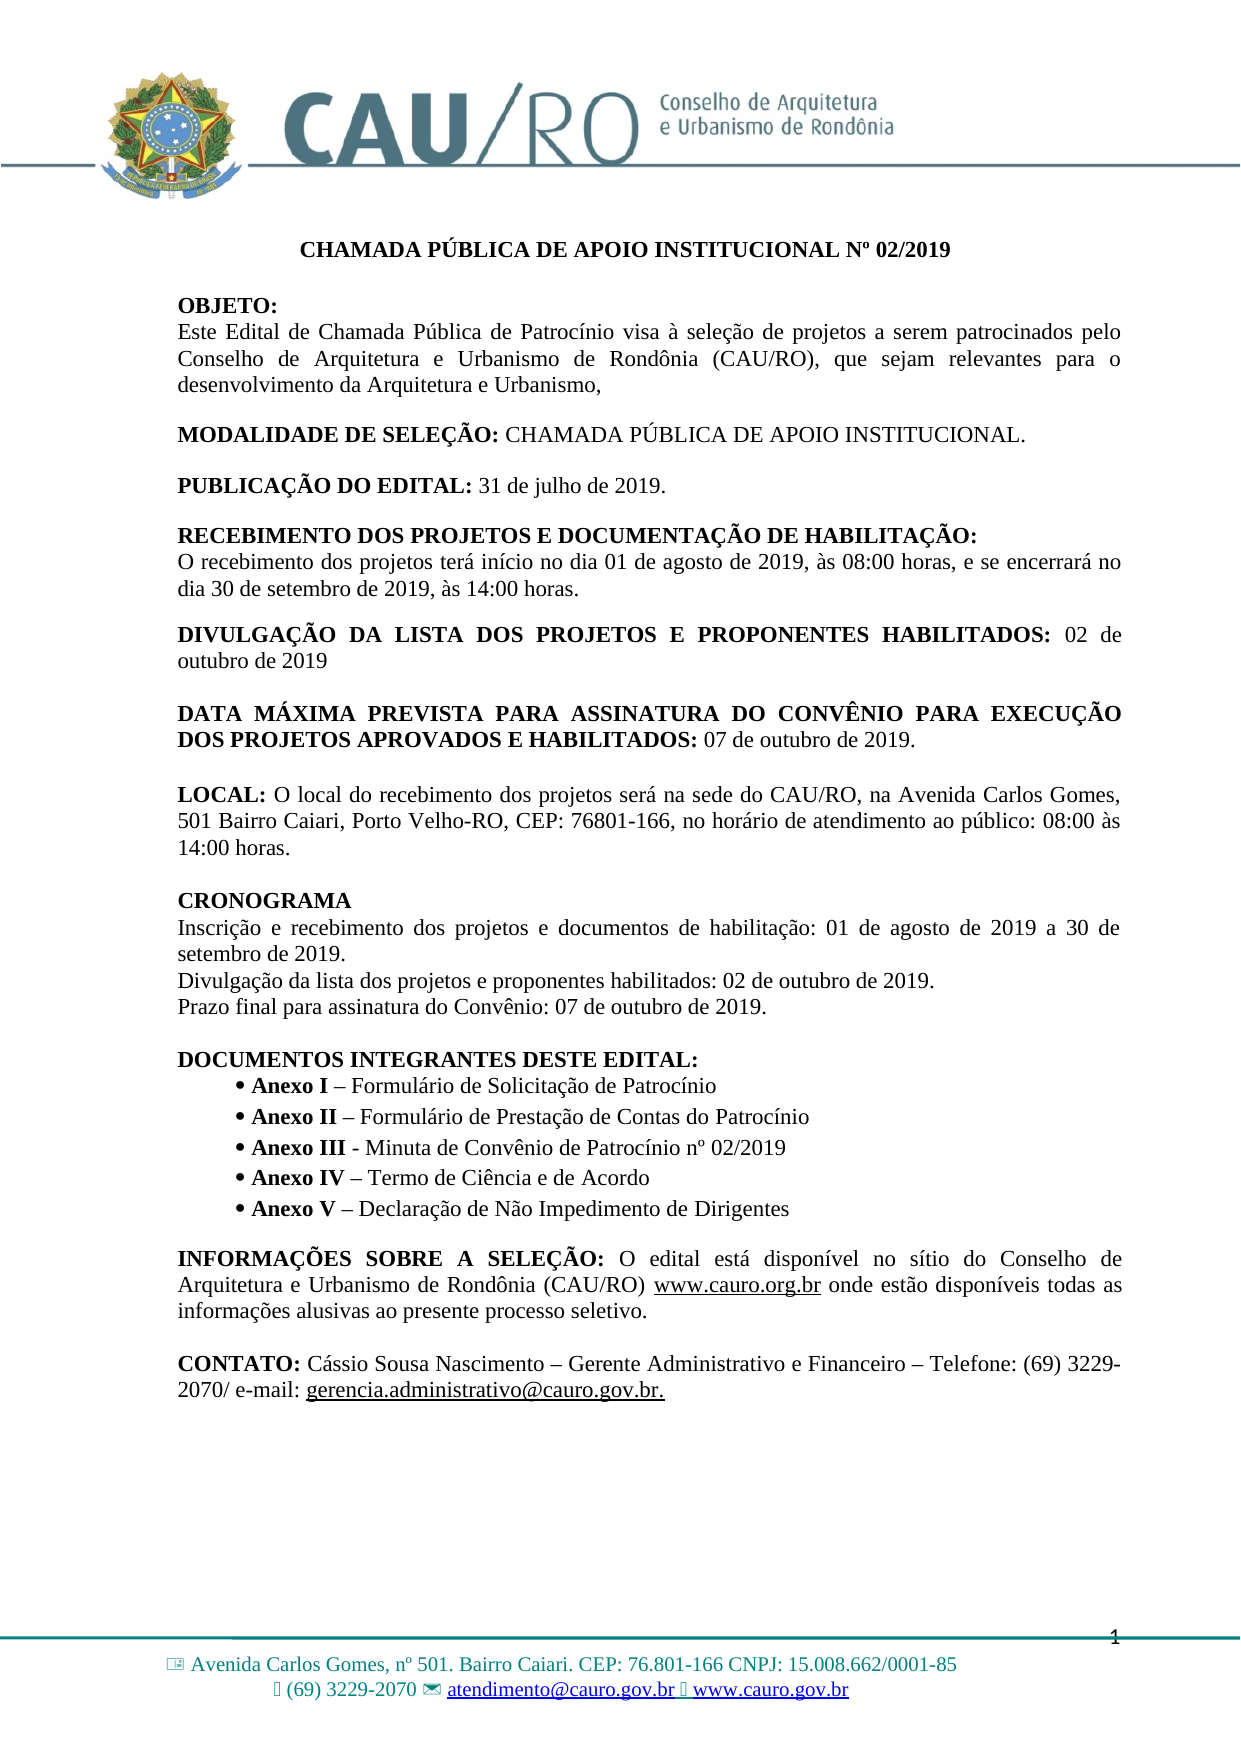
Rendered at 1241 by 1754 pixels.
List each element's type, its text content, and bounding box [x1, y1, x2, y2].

subtitle DOCUMENTOS INTEGRANTES DESTE EDITAL: [177, 1046, 1240, 1072]
text Divulgação da lista dos projetos e proponentes habilitados: 02 de outubro de 2019. [177, 967, 1073, 993]
list Anexo IV – Termo de Ciência e de Acordo [236, 1164, 1240, 1190]
text Inscrição e recebimento dos projetos e documentos de habilitação: 01 de agosto de 2019 a 30 de setembro de 2019. [177, 914, 1122, 967]
list Anexo V – Declaração de Não Impedimento de Dirigentes [236, 1195, 1240, 1221]
text PUBLICAÇÃO DO EDITAL: 31 de julho de 2019. [177, 472, 1240, 498]
text DIVULGAÇÃO DA LISTA DOS PROJETOS E PROPONENTES HABILITADOS: 02 de outubro de 2019 [177, 621, 1122, 674]
text CONTATO: Cássio Sousa Nascimento – Gerente Administrativo e Financeiro – Telefone: (69) 3229-2070/ e-mail: gerencia.administrativo@cauro.gov.br. [177, 1350, 1123, 1403]
text INFORMAÇÕES SOBRE A SELEÇÃO: O edital está disponível no sítio do Conselho de Arquitetura e Urbanismo de Rondônia (CAU/RO) www.cauro.org.br onde estão disponíveis todas as informações alusivas ao presente processo seletivo. [177, 1245, 1123, 1324]
text O recebimento dos projetos terá início no dia 01 de agosto de 2019, às 08:00 horas, e se encerrará no dia 30 de setembro de 2019, às 14:00 horas. [177, 548, 1123, 601]
list Anexo I – Formulário de Solicitação de Patrocínio [236, 1072, 1240, 1099]
subtitle RECEBIMENTO DOS PROJETOS E DOCUMENTAÇÃO DE HABILITAÇÃO: [177, 522, 1240, 548]
subtitle CRONOGRAMA [177, 886, 1240, 914]
text LOCAL: O local do recebimento dos projetos será na sede do CAU/RO, na Avenida Carlos Gomes, 501 Bairro Caiari, Porto Velho-RO, CEP: 76801-166, no horário de atendimento ao público: 08:00 às 14:00 horas. [177, 781, 1123, 860]
subtitle DATA MÁXIMA PREVISTA PARA ASSINATURA DO CONVÊNIO PARA EXECUÇÃO DOS PROJETOS APROVADOS E HABILITADOS: 07 de outubro de 2019. [177, 700, 1123, 753]
text OBJETO: [177, 292, 1240, 318]
picture [1, 28, 1241, 224]
text Prazo final para assinatura do Convênio: 07 de outubro de 2019. [177, 993, 1240, 1019]
list Anexo III - Minuta de Convênio de Patrocínio nº 02/2019 [236, 1133, 1240, 1160]
text Este Edital de Chamada Pública de Patrocínio visa à seleção de projetos a serem patrocinados pelo Conselho de Arquitetura e Urbanismo de Rondônia (CAU/RO), que sejam relevantes para o desenvolvimento da Arquitetura e Urbanismo, [177, 318, 1123, 397]
text MODALIDADE DE SELEÇÃO: CHAMADA PÚBLICA DE APOIO INSTITUCIONAL. [177, 421, 1240, 447]
subtitle CHAMADA PÚBLICA DE APOIO INSTITUCIONAL Nº 02/2019 [177, 235, 1073, 263]
list Anexo II – Formulário de Prestação de Contas do Patrocínio [236, 1103, 1240, 1129]
